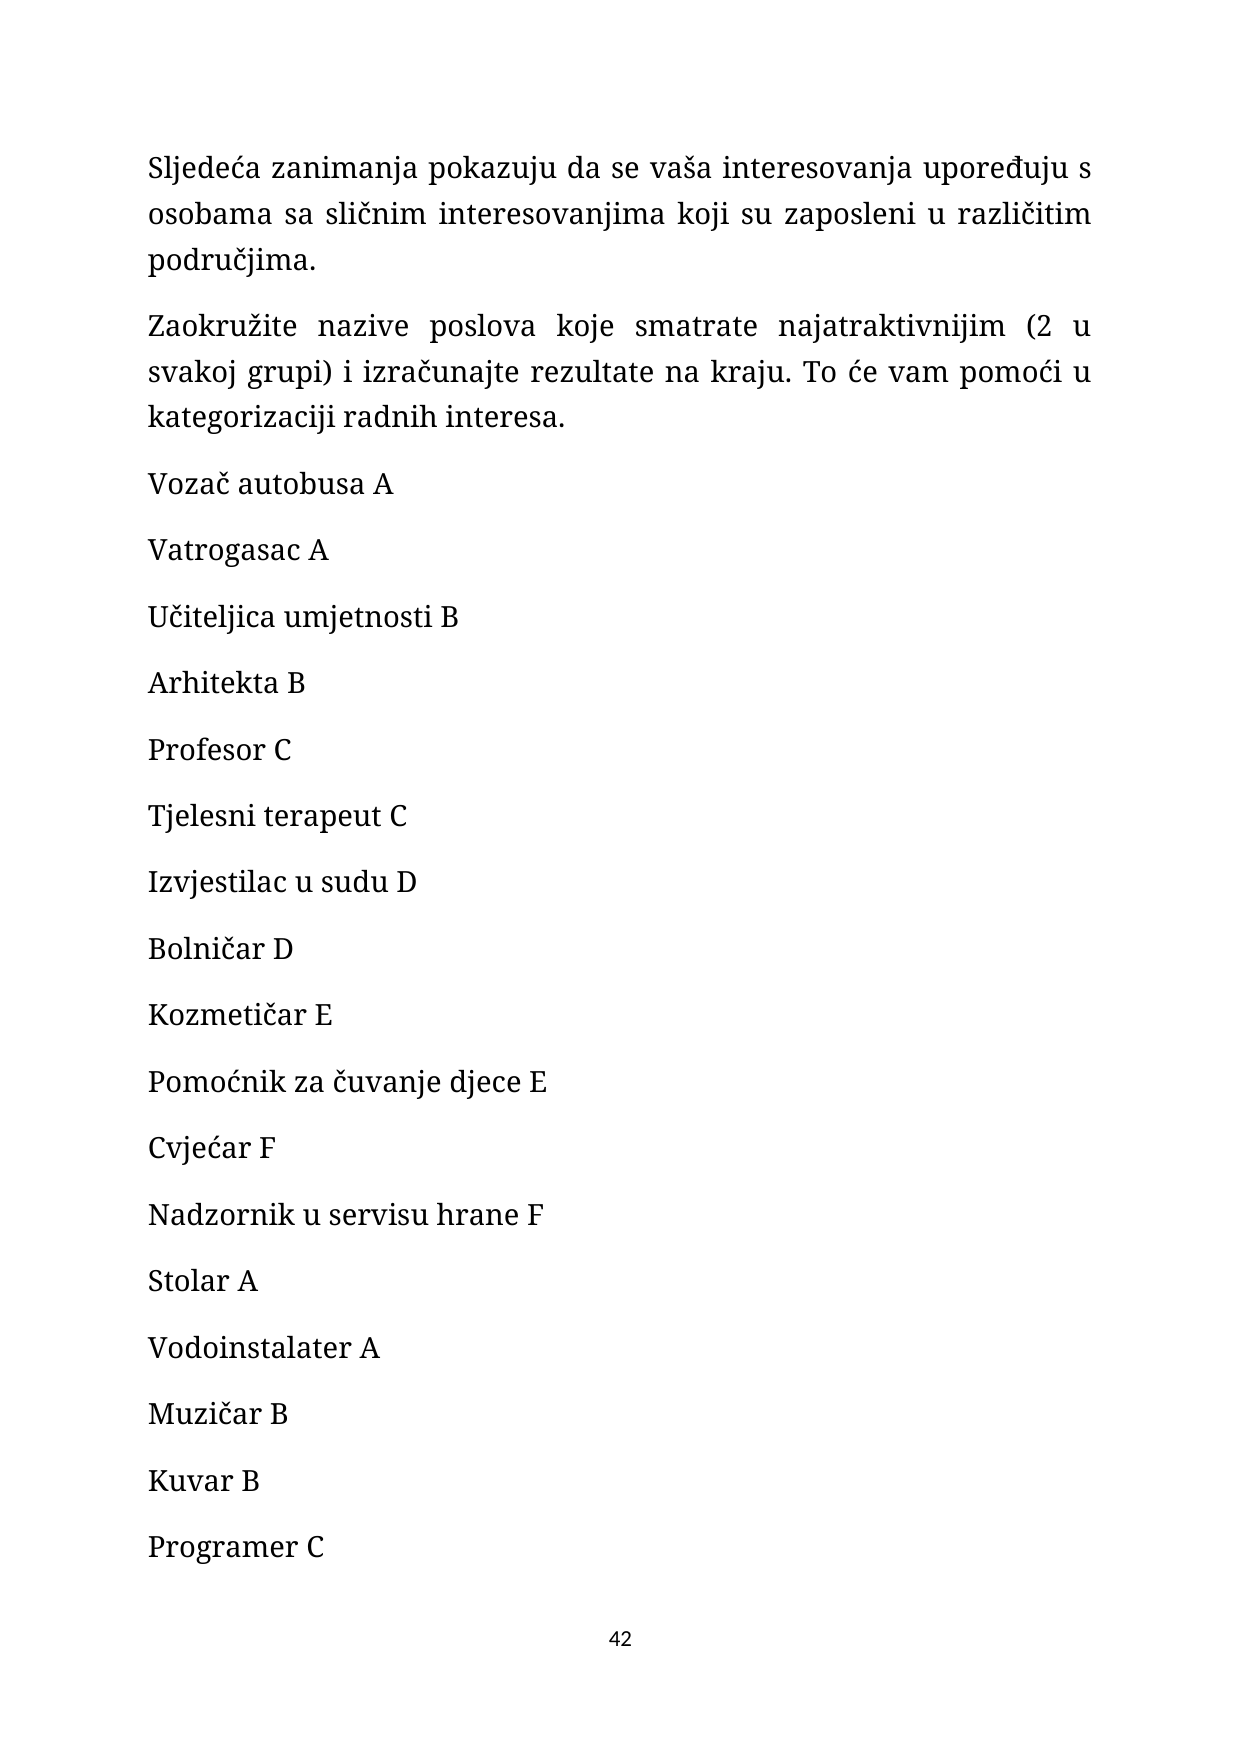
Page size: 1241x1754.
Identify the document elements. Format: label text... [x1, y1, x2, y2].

text Izvjestilac u sudu D [148, 862, 1093, 901]
text Sljedeća zanimanja pokazuju da se vaša interesovanja upoređuju s osobama sa sličnim interesovanjima koji su zaposleni u različitim područjima. [148, 148, 1093, 278]
text Kozmetičar E [148, 995, 1093, 1034]
text Vatrogasac A [148, 529, 1093, 569]
text Pomoćnik za čuvanje djece E [148, 1061, 1093, 1101]
text Muzičar B [148, 1393, 1093, 1433]
text Nadzornik u servisu hrane F [148, 1194, 1093, 1234]
text Zaokružite nazive poslova koje smatrate najatraktivnijim (2 u svakoj grupi) i izračunajte rezultate na kraju. To će vam pomoći u kategorizaciji radnih interesa. [148, 305, 1093, 436]
text Stolar A [148, 1261, 1093, 1300]
text Cvjećar F [148, 1128, 1093, 1167]
text Bolničar D [148, 928, 1093, 968]
text Arhitekta B [148, 662, 1093, 702]
text Učiteljica umjetnosti B [148, 596, 1093, 636]
text Programer C [148, 1526, 1093, 1566]
text Kuvar B [148, 1460, 1093, 1499]
text Profesor C [148, 729, 1093, 768]
text Vodoinstalater A [148, 1327, 1093, 1367]
text Vozač autobusa A [148, 463, 1093, 503]
text Tjelesni terapeut C [148, 795, 1093, 835]
